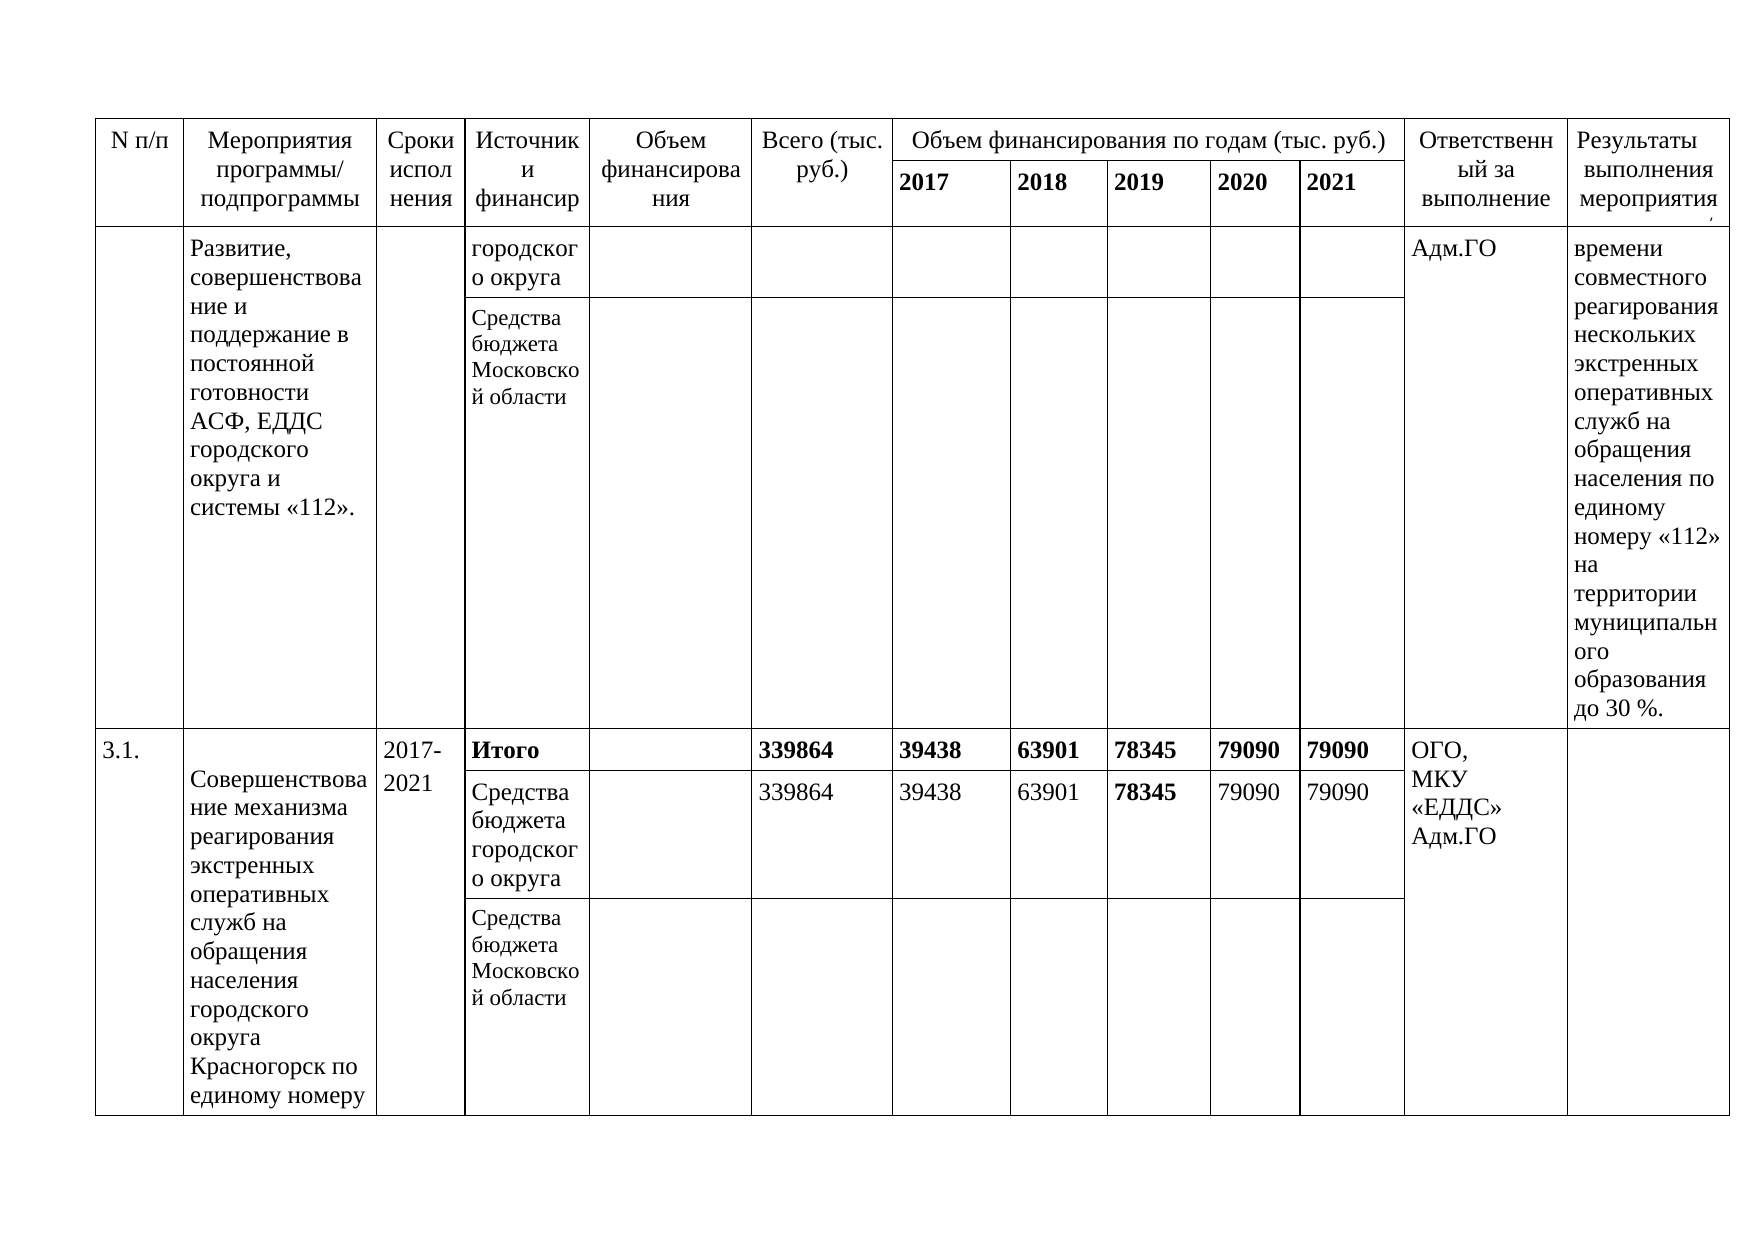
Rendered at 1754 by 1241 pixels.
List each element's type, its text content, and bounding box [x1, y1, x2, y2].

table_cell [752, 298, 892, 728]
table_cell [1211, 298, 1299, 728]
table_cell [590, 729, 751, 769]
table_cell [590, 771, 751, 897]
table_cell 2021 [1301, 161, 1404, 226]
table_header N п/п [96, 119, 183, 226]
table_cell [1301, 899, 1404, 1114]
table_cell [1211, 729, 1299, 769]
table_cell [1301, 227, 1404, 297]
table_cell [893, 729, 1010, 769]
table_header Сроки исполнения мероприятия [377, 119, 464, 226]
table_header Ответственный за выполнение мероприятия программы/ подпрограммы [1405, 119, 1567, 226]
table_header Источники финансирования [466, 119, 589, 226]
table_header Объем финансирования мероприятия в 2016 году (тыс. руб.)* [590, 119, 751, 226]
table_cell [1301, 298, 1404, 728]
table_header Результаты выполнения мероприятия программы/ подпрограммы [1568, 119, 1729, 226]
table_cell 2018 [1011, 161, 1107, 226]
table_cell 2020 [1211, 161, 1299, 226]
table_cell 2019 [1108, 161, 1210, 226]
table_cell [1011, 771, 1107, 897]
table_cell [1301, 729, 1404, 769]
table_cell 2017 [893, 161, 1010, 226]
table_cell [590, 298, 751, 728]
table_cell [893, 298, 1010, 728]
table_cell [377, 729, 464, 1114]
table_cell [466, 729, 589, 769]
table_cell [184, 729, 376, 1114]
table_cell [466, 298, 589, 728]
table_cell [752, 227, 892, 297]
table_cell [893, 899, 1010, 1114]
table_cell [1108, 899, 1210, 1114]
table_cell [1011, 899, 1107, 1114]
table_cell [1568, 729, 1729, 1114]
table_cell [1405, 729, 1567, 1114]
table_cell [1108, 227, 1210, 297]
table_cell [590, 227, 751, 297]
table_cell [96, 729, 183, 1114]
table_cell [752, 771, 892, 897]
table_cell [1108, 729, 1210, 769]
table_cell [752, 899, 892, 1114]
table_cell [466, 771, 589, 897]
table_header Объем финансирования по годам (тыс. руб.) [893, 119, 1404, 160]
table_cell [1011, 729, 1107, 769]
table_header Всего (тыс. руб.) [752, 119, 892, 226]
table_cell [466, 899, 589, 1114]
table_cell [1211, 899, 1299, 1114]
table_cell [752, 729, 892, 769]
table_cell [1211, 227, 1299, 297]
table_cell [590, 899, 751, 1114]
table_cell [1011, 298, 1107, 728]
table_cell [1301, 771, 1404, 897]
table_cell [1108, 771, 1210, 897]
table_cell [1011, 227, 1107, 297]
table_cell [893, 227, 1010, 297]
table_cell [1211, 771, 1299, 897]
table_header Мероприятия программы/подпрограммы [184, 119, 376, 226]
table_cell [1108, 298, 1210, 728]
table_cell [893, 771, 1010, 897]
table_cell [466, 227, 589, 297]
